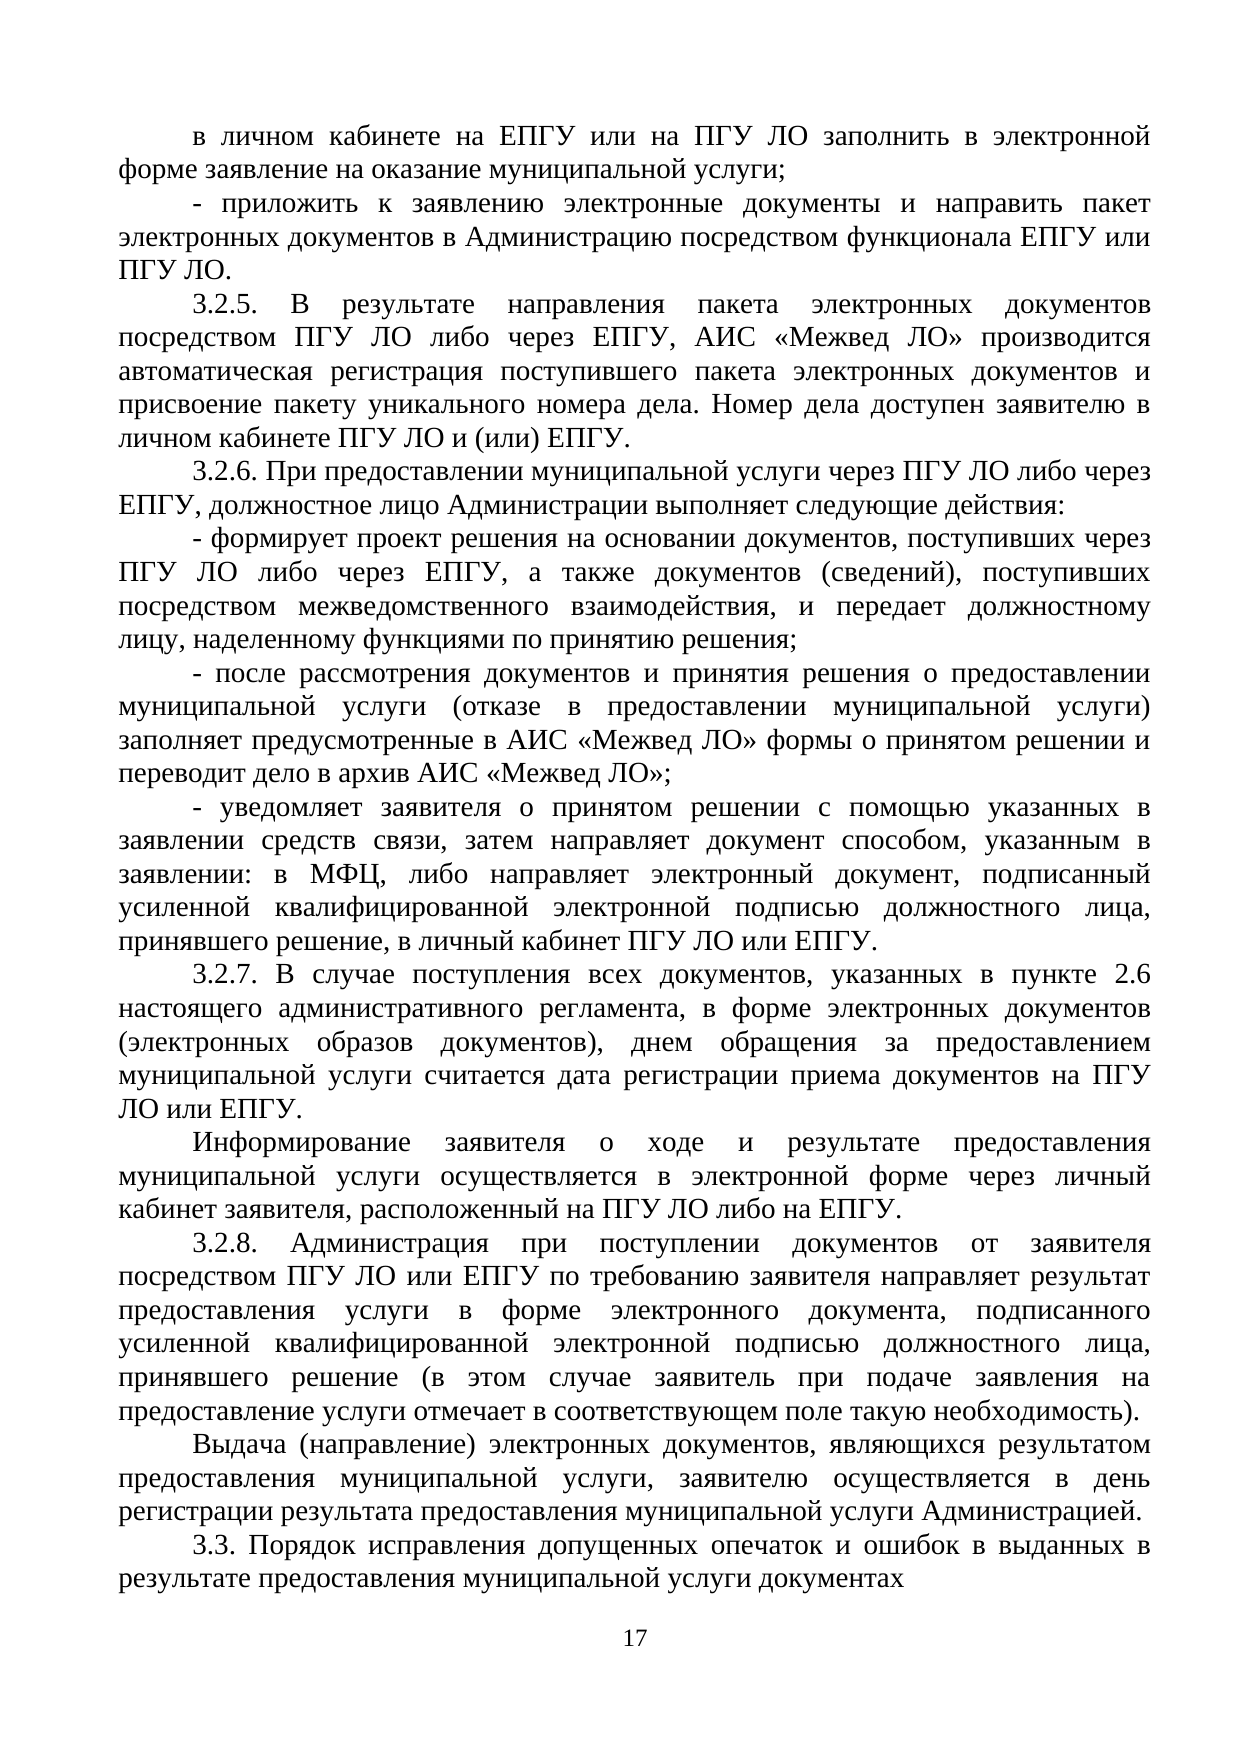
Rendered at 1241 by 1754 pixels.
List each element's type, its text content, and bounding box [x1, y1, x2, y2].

text 3.2.6. При предоставлении муниципальной услуги через ПГУ ЛО либо через ЕПГУ, должностное лицо Администрации выполняет следующие действия: [118, 453, 1152, 521]
text 3.2.7. В случае поступления всех документов, указанных в пункте 2.6 настоящего административного регламента, в форме электронных документов (электронных образов документов), днем обращения за предоставлением муниципальной услуги считается дата регистрации приема документов на ПГУ ЛО или ЕПГУ. [118, 957, 1152, 1124]
text - формирует проект решения на основании документов, поступивших через ПГУ ЛО либо через ЕПГУ, а также документов (сведений), поступивших посредством межведомственного взаимодействия, и передает должностному лицу, наделенному функциями по принятию решения; [118, 521, 1152, 655]
text - приложить к заявлению электронные документы и направить пакет электронных документов в Администрацию посредством функционала ЕПГУ или ПГУ ЛО. [118, 185, 1152, 286]
text Информирование заявителя о ходе и результате предоставления муниципальной услуги осуществляется в электронной форме через личный кабинет заявителя, расположенный на ПГУ ЛО либо на ЕПГУ. [118, 1124, 1152, 1225]
text в личном кабинете на ЕПГУ или на ПГУ ЛО заполнить в электронной форме заявление на оказание муниципальной услуги; [118, 118, 1152, 185]
text 3.3. Порядок исправления допущенных опечаток и ошибок в выданных в результате предоставления муниципальной услуги документах [118, 1527, 1152, 1594]
text 3.2.8. Администрация при поступлении документов от заявителя посредством ПГУ ЛО или ЕПГУ по требованию заявителя направляет результат предоставления услуги в форме электронного документа, подписанного усиленной квалифицированной электронной подписью должностного лица, принявшего решение (в этом случае заявитель при подаче заявления на предоставление услуги отмечает в соответствующем поле такую необходимость). [118, 1225, 1152, 1426]
text 3.2.5. В результате направления пакета электронных документов посредством ПГУ ЛО либо через ЕПГУ, АИС «Межвед ЛО» производится автоматическая регистрация поступившего пакета электронных документов и присвоение пакету уникального номера дела. Номер дела доступен заявителю в личном кабинете ПГУ ЛО и (или) ЕПГУ. [118, 286, 1152, 453]
text Выдача (направление) электронных документов, являющихся результатом предоставления муниципальной услуги, заявителю осуществляется в день регистрации результата предоставления муниципальной услуги Администрацией. [118, 1426, 1152, 1527]
text - после рассмотрения документов и принятия решения о предоставлении муниципальной услуги (отказе в предоставлении муниципальной услуги) заполняет предусмотренные в АИС «Межвед ЛО» формы о принятом решении и переводит дело в архив АИС «Межвед ЛО»; [118, 655, 1152, 789]
text - уведомляет заявителя о принятом решении с помощью указанных в заявлении средств связи, затем направляет документ способом, указанным в заявлении: в МФЦ, либо направляет электронный документ, подписанный усиленной квалифицированной электронной подписью должностного лица, принявшего решение, в личный кабинет ПГУ ЛО или ЕПГУ. [118, 789, 1152, 957]
